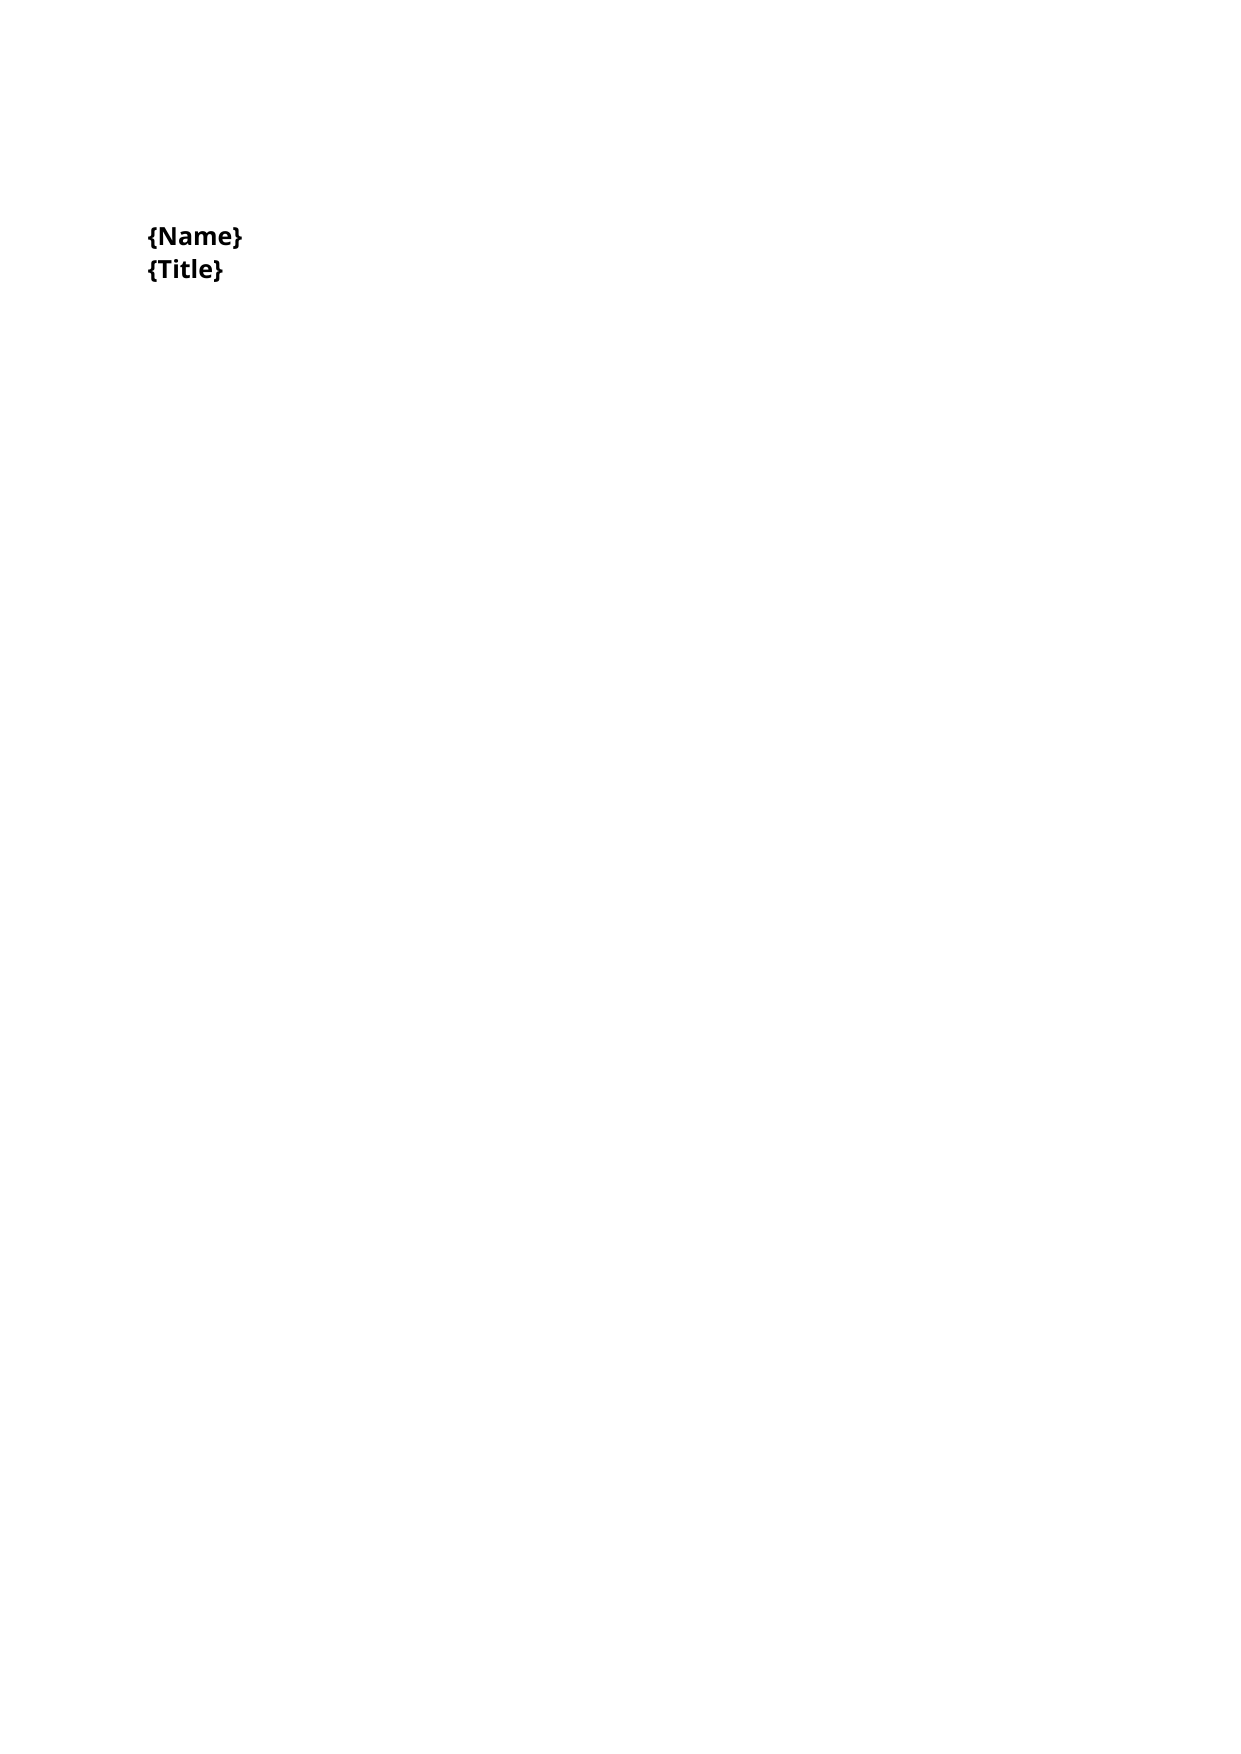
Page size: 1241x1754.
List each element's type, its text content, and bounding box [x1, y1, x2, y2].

text {Title} [148, 252, 1053, 286]
text {Name} [148, 218, 1053, 252]
